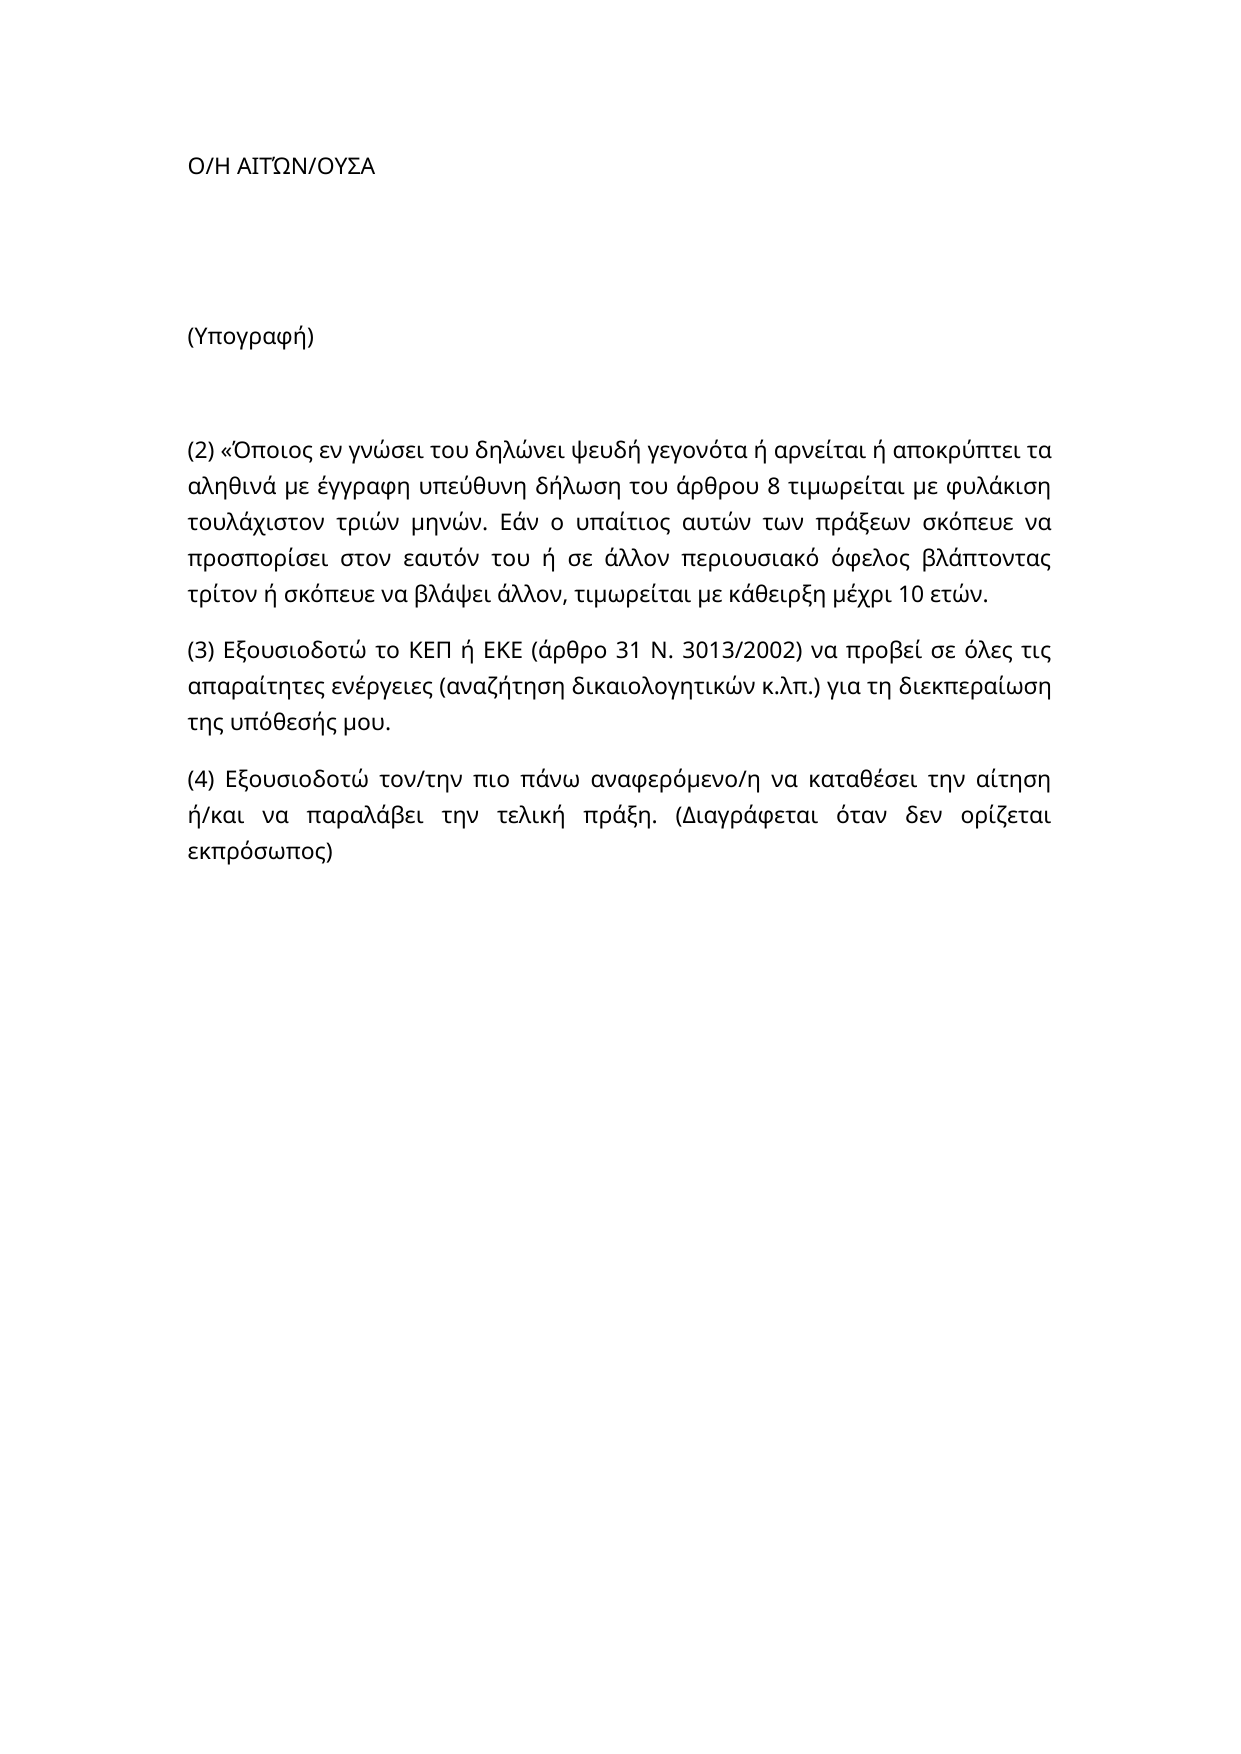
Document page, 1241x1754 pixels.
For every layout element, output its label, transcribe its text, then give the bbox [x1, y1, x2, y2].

text (2) «Όποιος εν γνώσει του δηλώνει ψευδή γεγονότα ή αρνείται ή αποκρύπτει τα αληθινά με έγγραφη υπεύθυνη δήλωση του άρθρου 8 τιμωρείται με φυλάκιση τουλάχιστον τριών μηνών. Εάν ο υπαίτιος αυτών των πράξεων σκόπευε να προσπορίσει στον εαυτόν του ή σε άλλον περιουσιακό όφελος βλάπτοντας τρίτον ή σκόπευε να βλάψει άλλον, τιμωρείται με κάθειρξη μέχρι 10 ετών. [187, 434, 1053, 609]
text (4) Εξουσιοδοτώ τον/την πιο πάνω αναφερόμενο/η να καταθέσει την αίτηση ή/και να παραλάβει την τελική πράξη. (Διαγράφεται όταν δεν ορίζεται εκπρόσωπος) [187, 763, 1053, 866]
text (Υπογραφή) [187, 320, 1053, 352]
text Ο/Η ΑΙΤΏΝ/ΟΥΣΑ [187, 150, 1053, 181]
text (3) Εξουσιοδοτώ το ΚΕΠ ή ΕΚΕ (άρθρο 31 Ν. 3013/2002) να προβεί σε όλες τις απαραίτητες ενέργειες (αναζήτηση δικαιολογητικών κ.λπ.) για τη διεκπεραίωση της υπόθεσής μου. [187, 634, 1053, 737]
